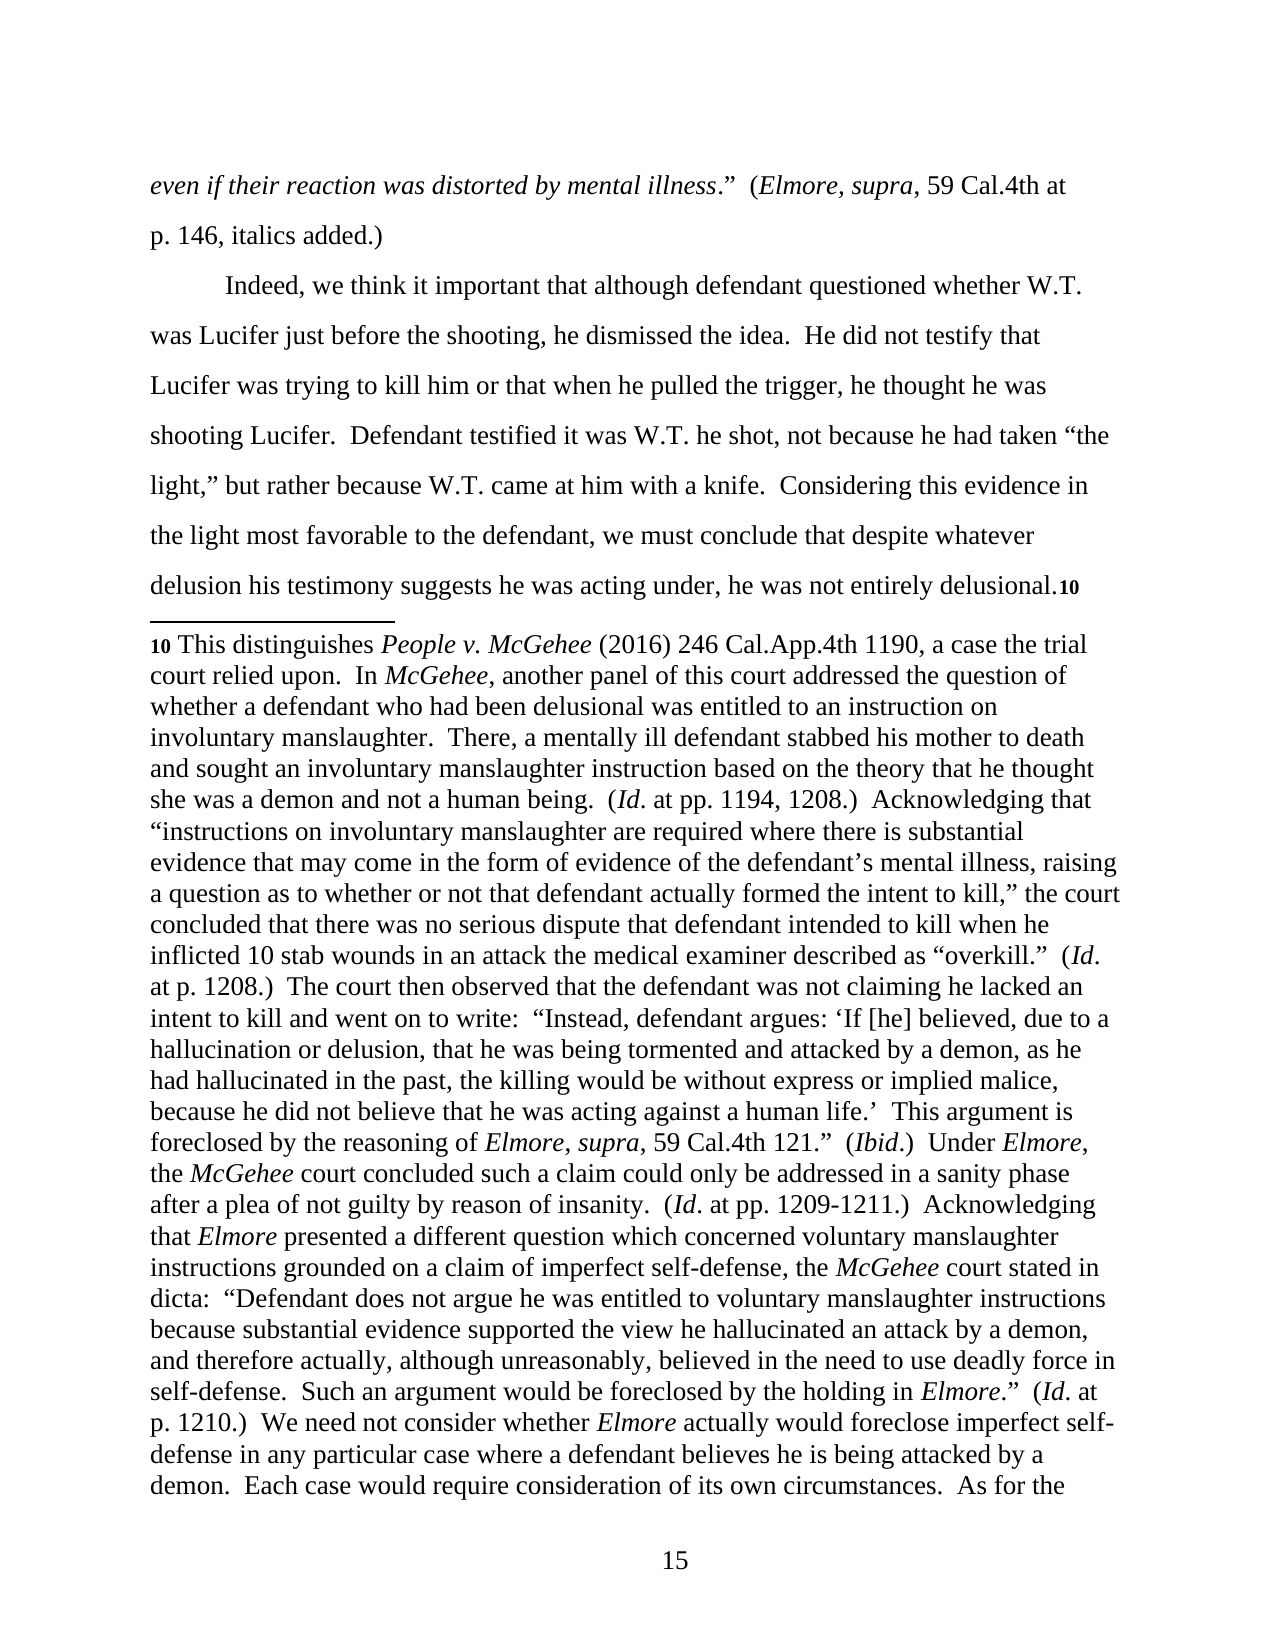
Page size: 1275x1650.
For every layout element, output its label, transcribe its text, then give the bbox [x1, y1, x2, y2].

text Indeed, we think it important that although defendant questioned whether W.T. was Lucifer just before the shooting, he dismissed the idea. He did not testify that Lucifer was trying to kill him or that when he pulled the trigger, he thought he was shooting Lucifer. Defendant testified it was W.T. he shot, not because he had taken “the light,” but rather because W.T. came at him with a knife. Considering this evidence in the light most favorable to the defendant, we must conclude that despite whatever delusion his testimony suggests he was acting under, he was not entirely delusional. And further, a jury could have inferred from defendant’s testimony he had an actual belief in the need to defend himself, but that belief was unreasonable given he had a gun and W.T. — on the other side of the table — had only a knife. Or the jury could have reasonably determined that after firing the initial shot, defendant did not need to shoot W.T. multiple times in the head and thus he reacted unreasonably by doing so when W.T. tried to get up from the floor after having dropped the knife, especially in light of defendant’s inability to say whether W.T. had the knife in his hand at that time. [150, 250, 1125, 600]
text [150, 150, 1125, 250]
